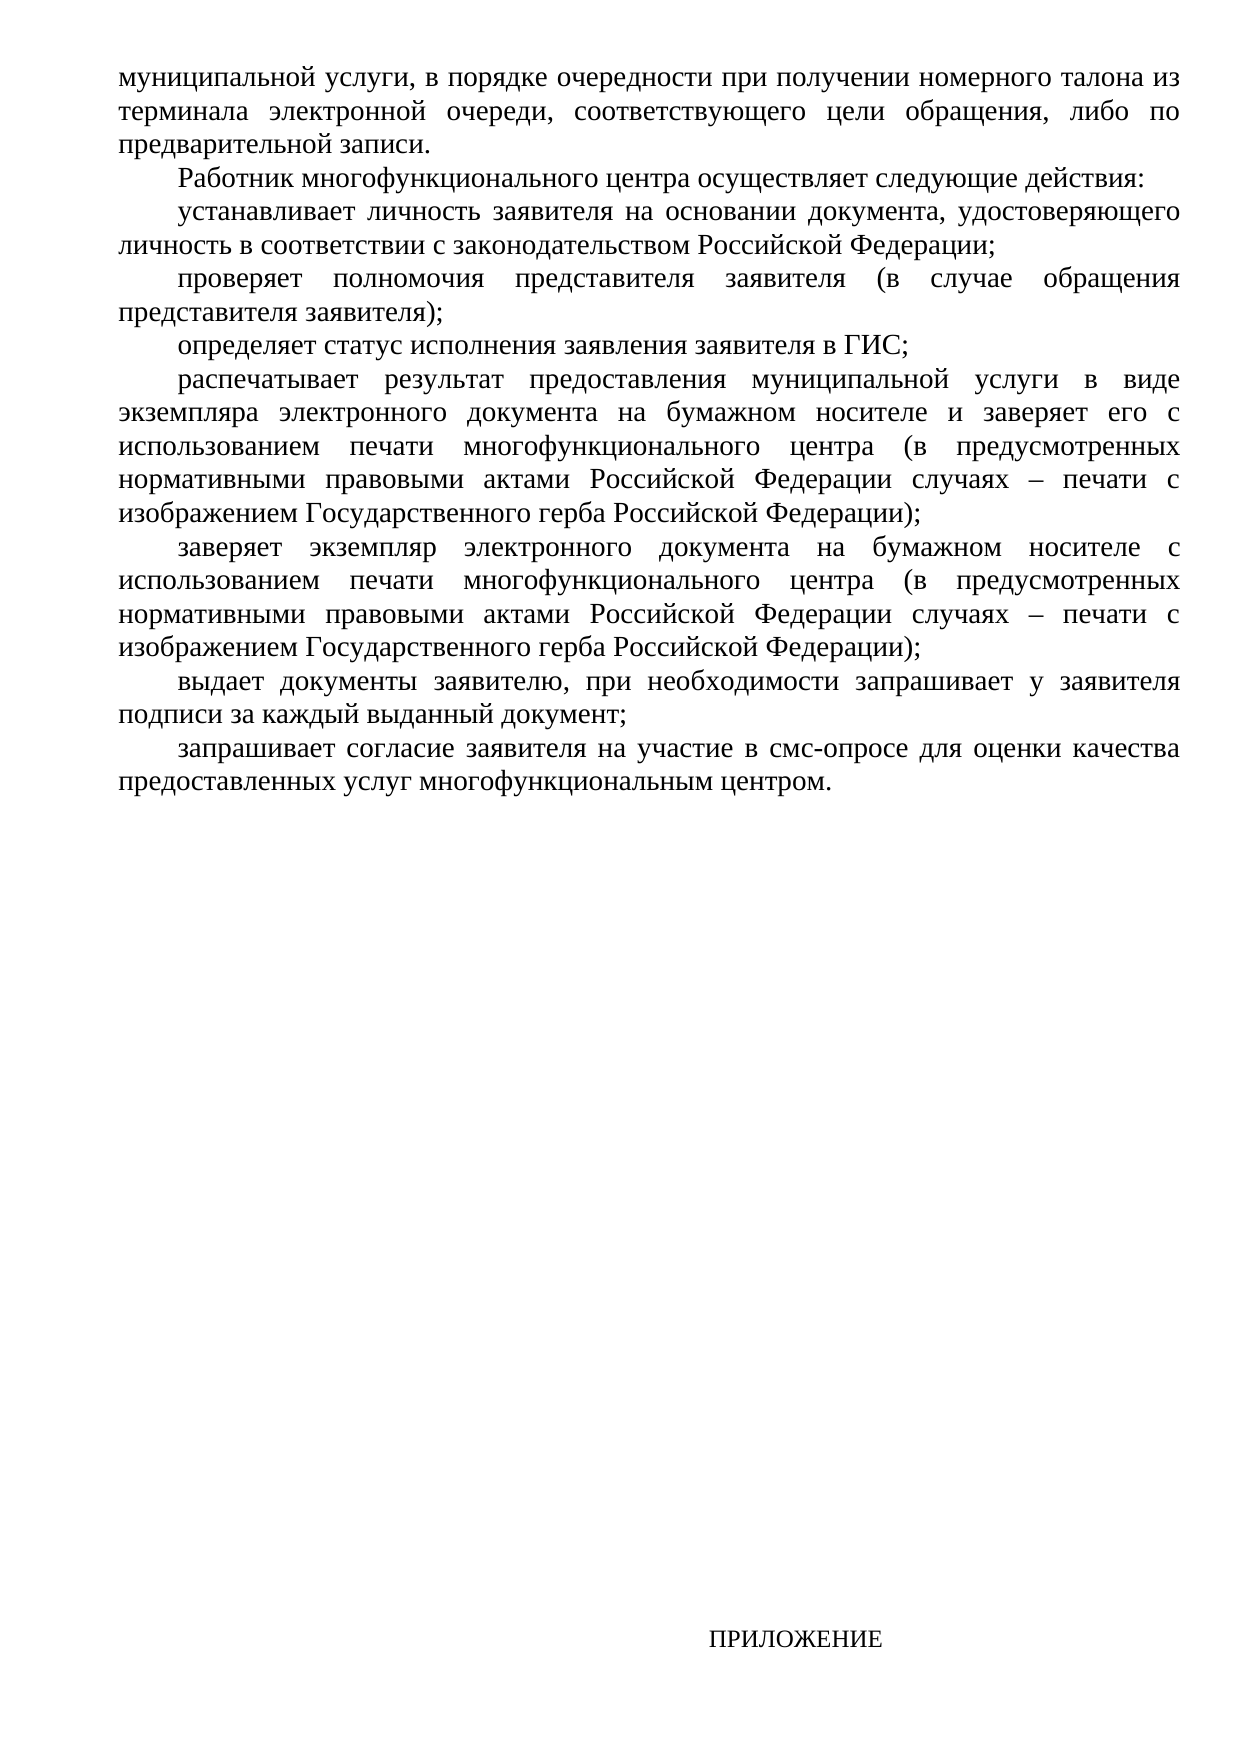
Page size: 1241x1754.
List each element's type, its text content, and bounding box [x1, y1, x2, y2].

text устанавливает личность заявителя на основании документа, удостоверяющего личность в соответствии с законодательством Российской Федерации; [118, 193, 1181, 260]
text заверяет экземпляр электронного документа на бумажном носителе с использованием печати многофункционального центра (в предусмотренных нормативными правовыми актами Российской Федерации случаях – печати с изображением Государственного герба Российской Федерации); [118, 529, 1181, 663]
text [118, 59, 1181, 160]
text распечатывает результат предоставления муниципальной услуги в виде экземпляра электронного документа на бумажном носителе и заверяет его с использованием печати многофункционального центра (в предусмотренных нормативными правовыми актами Российской Федерации случаях – печати с изображением Государственного герба Российской Федерации); [118, 361, 1181, 529]
text определяет статус исполнения заявления заявителя в ГИС; [118, 327, 1181, 361]
text запрашивает согласие заявителя на участие в смс-опросе для оценки качества предоставленных услуг многофункциональным центром. [118, 730, 1181, 797]
text выдает документы заявителю, при необходимости запрашивает у заявителя подписи за каждый выданный документ; [118, 663, 1181, 730]
text проверяет полномочия представителя заявителя (в случае обращения представителя заявителя); [118, 260, 1181, 327]
text Работник многофункционального центра осуществляет следующие действия: [118, 160, 1181, 193]
text ПРИЛОЖЕНИЕ [709, 1624, 1181, 1653]
